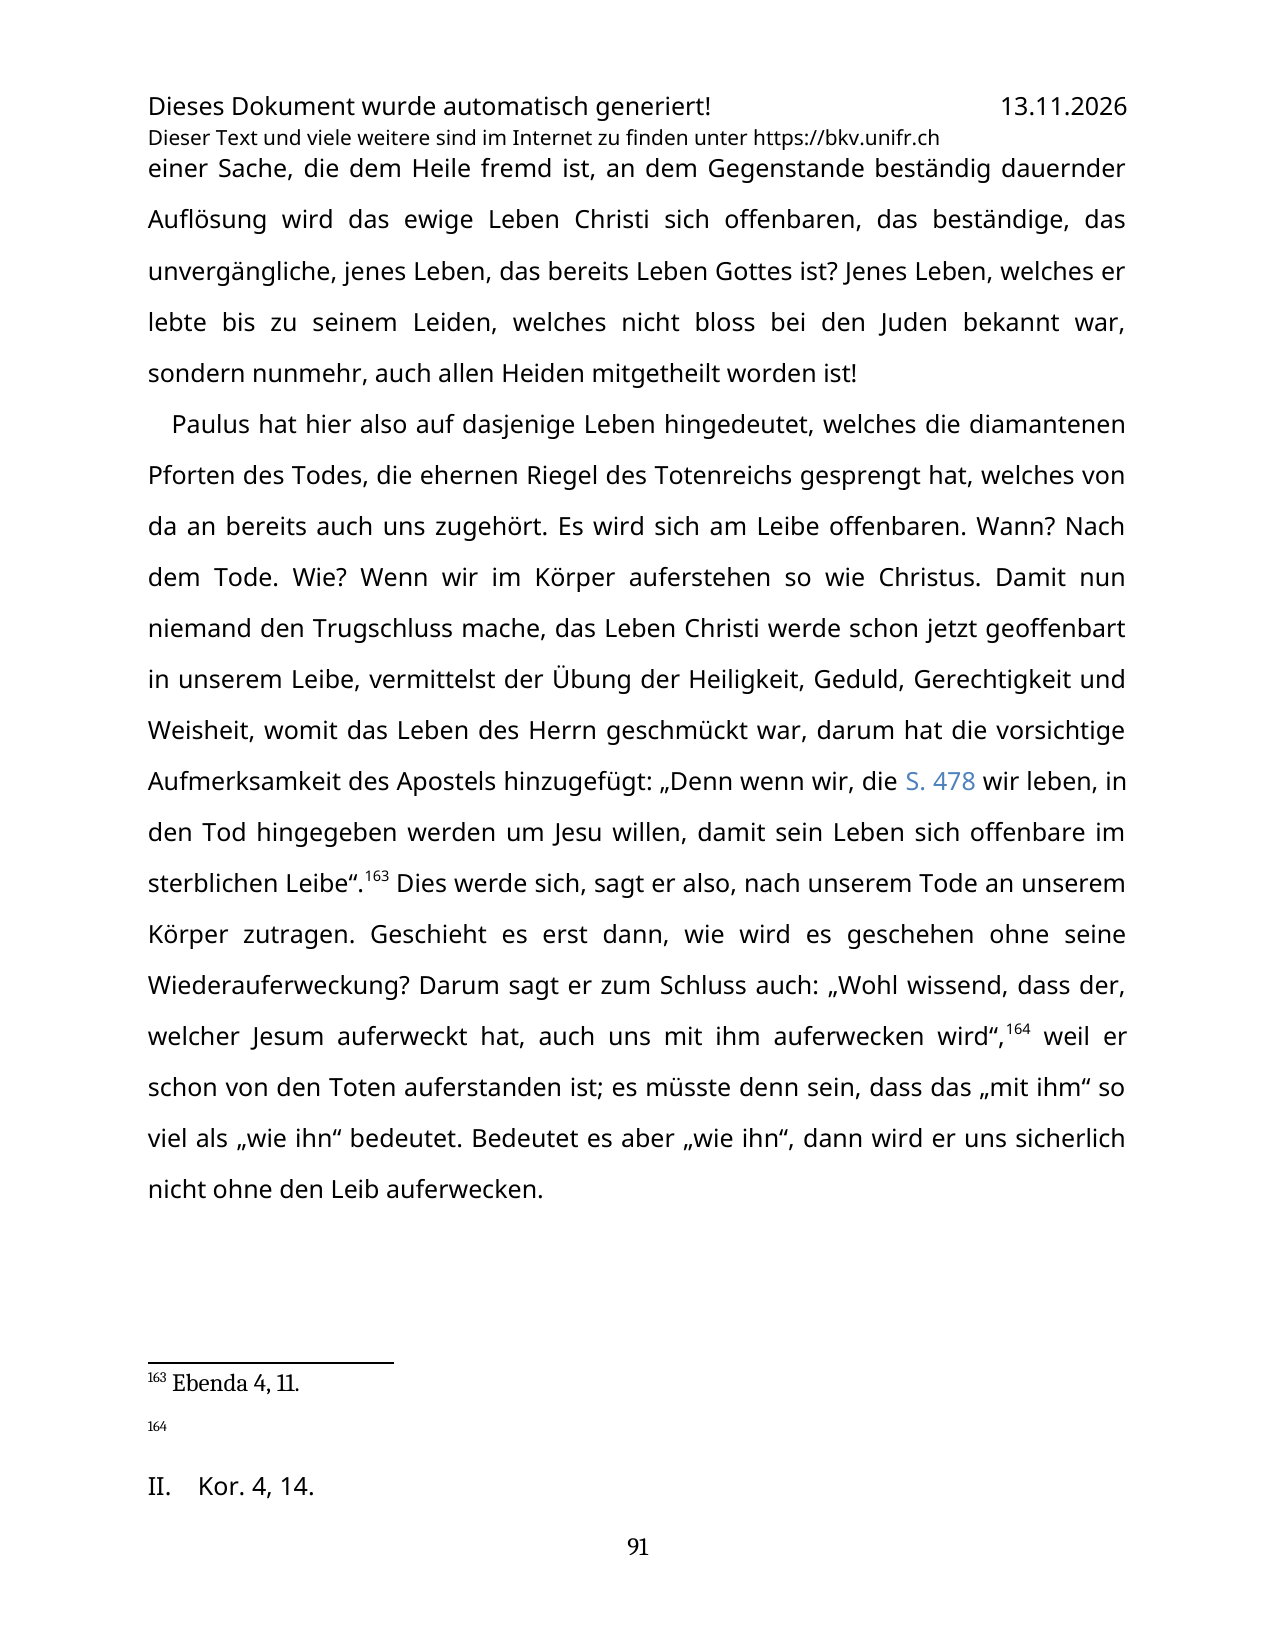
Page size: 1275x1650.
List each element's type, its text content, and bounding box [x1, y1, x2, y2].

text Paulus hat hier also auf dasjenige Leben hingedeutet, welches die diamantenen Pforten des Todes, die ehernen Riegel des Totenreichs gesprengt hat, welches von da an bereits auch uns zugehört. Es wird sich am Leibe offenbaren. Wann? Nach dem Tode. Wie? Wenn wir im Körper auferstehen so wie Christus. Damit nun niemand den Trugschluss mache, das Leben Christi werde schon jetzt geoffenbart in unserem Leibe, vermittelst der Übung der Heiligkeit, Geduld, Gerechtigkeit und Weisheit, womit das Leben des Herrn geschmückt war, darum hat die vorsichtige Aufmerksamkeit des Apostels hinzugefügt: „Denn wenn wir, die S. 478 wir leben, in den Tod hingegeben werden um Jesu willen, damit sein Leben sich offenbare im sterblichen Leibe“. Dies werde sich, sagt er also, nach unserem Tode an unserem Körper zutragen. Geschieht es erst dann, wie wird es geschehen ohne seine Wiederauferweckung? Darum sagt er zum Schluss auch: „Wohl wissend, dass der, welcher Jesum auferweckt hat, auch uns mit ihm auferwecken wird“, weil er schon von den Toten auferstanden ist; es müsste denn sein, dass das „mit ihm“ so viel als „wie ihn“ bedeutet. Bedeutet es aber „wie ihn“, dann wird er uns sicherlich nicht ohne den Leib auferwecken. [148, 406, 1127, 1206]
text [148, 151, 1127, 389]
